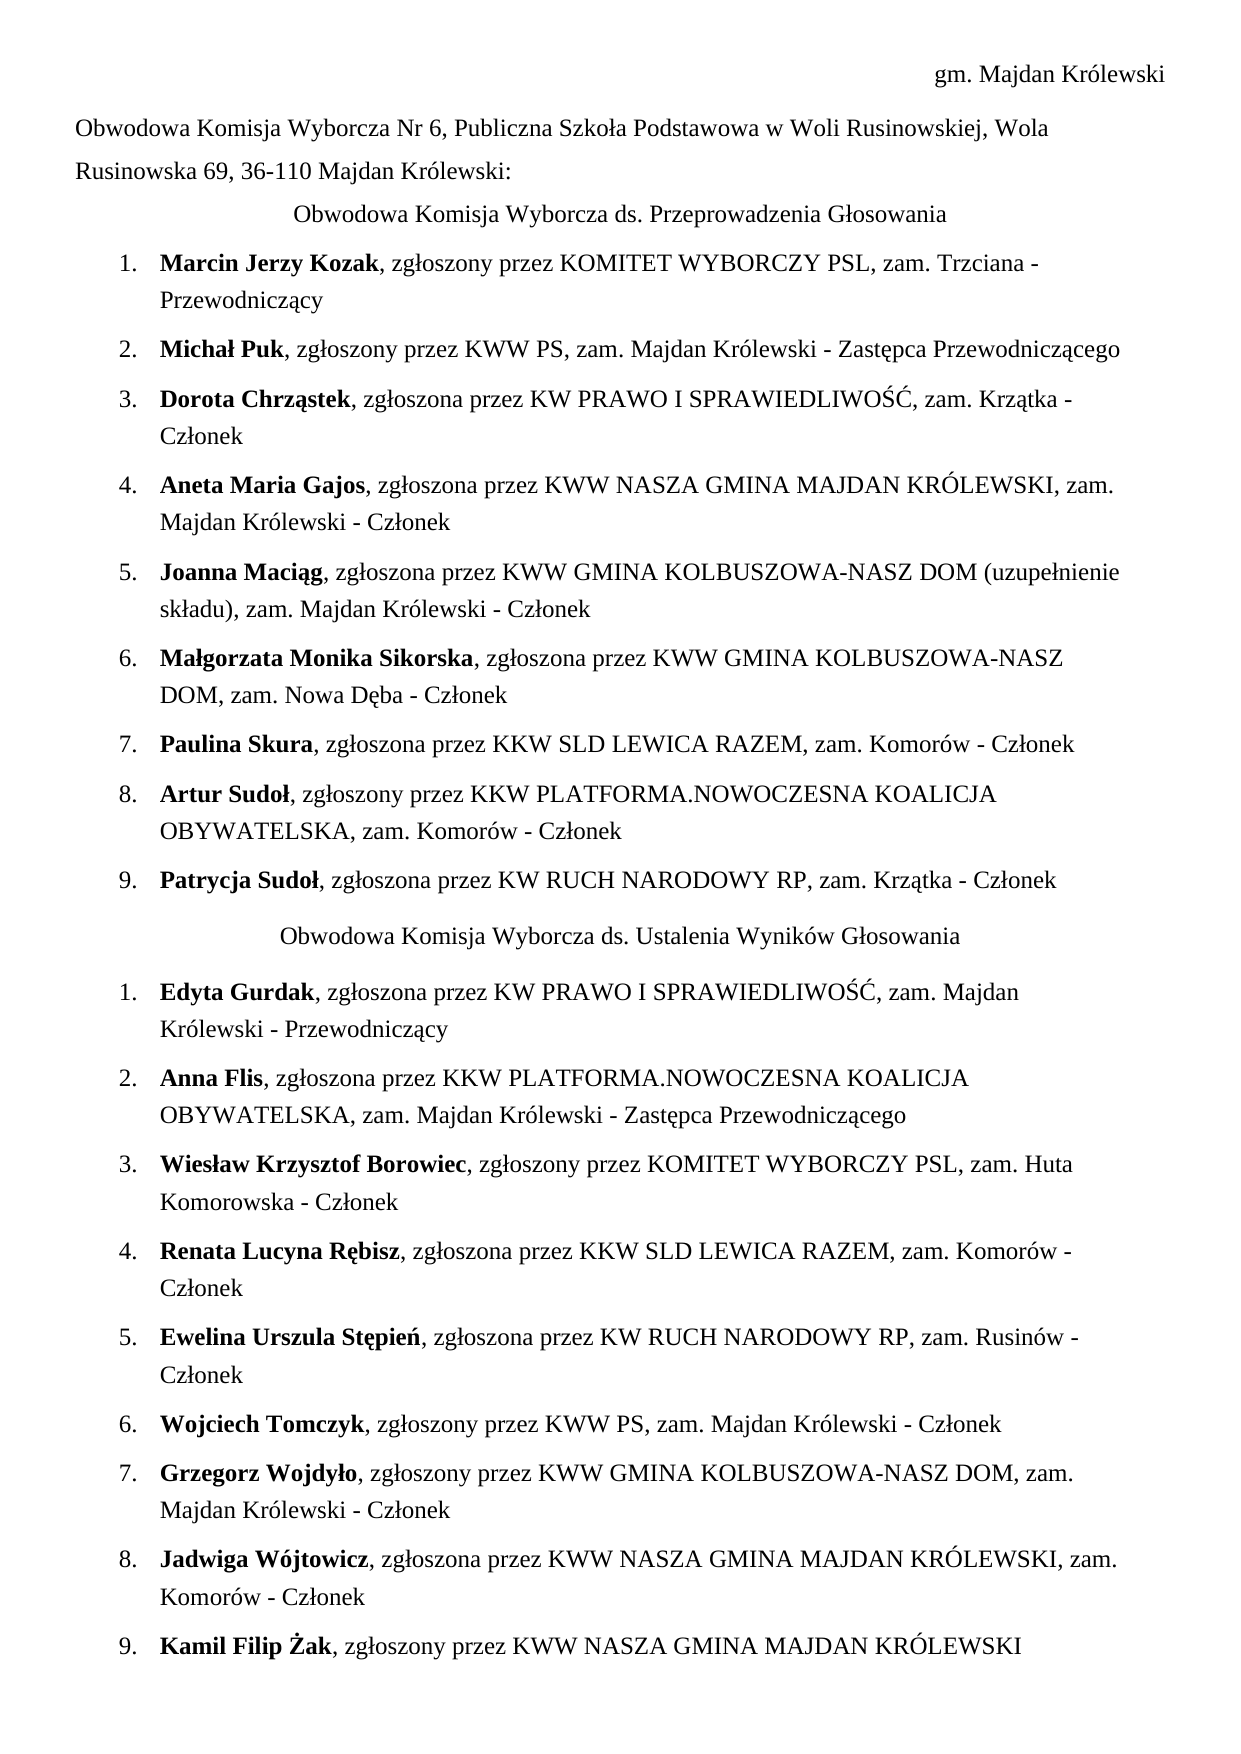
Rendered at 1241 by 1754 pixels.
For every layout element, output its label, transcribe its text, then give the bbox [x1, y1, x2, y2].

table_cell Patrycja Sudoł, zgłoszona przez KW RUCH NARODOWY RP, zam. Krzątka - Członek [148, 859, 1138, 908]
table_cell Wojciech Tomczyk, zgłoszony przez KWW PS, zam. Majdan Królewski - Członek [148, 1403, 1138, 1452]
table_cell 4. [75, 464, 148, 551]
table_cell Michał Puk, zgłoszony przez KWW PS, zam. Majdan Królewski - Zastępca Przewodniczącego [148, 329, 1138, 378]
table_cell Anna Flis, zgłoszona przez KKW PLATFORMA.NOWOCZESNA KOALICJA OBYWATELSKA, zam. Majdan Królewski - Zastępca Przewodniczącego [148, 1057, 1138, 1144]
table_cell 5. [75, 551, 148, 637]
table_header 1. [75, 971, 148, 1057]
table_cell Grzegorz Wojdyło, zgłoszony przez KWW GMINA KOLBUSZOWA-NASZ DOM, zam. Majdan Królewski - Członek [148, 1452, 1138, 1539]
table_header 1. [75, 242, 148, 329]
table_cell 7. [75, 1452, 148, 1539]
table_cell Wiesław Krzysztof Borowiec, zgłoszony przez KOMITET WYBORCZY PSL, zam. Huta Komorowska - Członek [148, 1144, 1138, 1230]
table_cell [148, 1625, 1138, 1674]
table_cell Jadwiga Wójtowicz, zgłoszona przez KWW NASZA GMINA MAJDAN KRÓLEWSKI, zam. Komorów - Członek [148, 1539, 1138, 1625]
table_cell 8. [75, 1539, 148, 1625]
table_cell 5. [75, 1317, 148, 1403]
table_cell Dorota Chrząstek, zgłoszona przez KW PRAWO I SPRAWIEDLIWOŚĆ, zam. Krzątka - Członek [148, 378, 1138, 464]
table_cell 3. [75, 1144, 148, 1230]
text Obwodowa Komisja Wyborcza Nr 6, Publiczna Szkoła Podstawowa w Woli Rusinowskiej, Wola Rusinowska 69, 36-110 Majdan Królewski: [75, 113, 1165, 185]
table_header Marcin Jerzy Kozak, zgłoszony przez KOMITET WYBORCZY PSL, zam. Trzciana - Przewodniczący [148, 242, 1138, 329]
table_cell Aneta Maria Gajos, zgłoszona przez KWW NASZA GMINA MAJDAN KRÓLEWSKI, zam. Majdan Królewski - Członek [148, 464, 1138, 551]
table_cell 7. [75, 724, 148, 773]
table_cell Małgorzata Monika Sikorska, zgłoszona przez KWW GMINA KOLBUSZOWA-NASZ DOM, zam. Nowa Dęba - Członek [148, 637, 1138, 724]
table_cell 4. [75, 1230, 148, 1317]
table_cell 8. [75, 773, 148, 859]
text Obwodowa Komisja Wyborcza ds. Ustalenia Wyników Głosowania [75, 921, 1165, 950]
table_cell 2. [75, 1057, 148, 1144]
table_cell 6. [75, 1403, 148, 1452]
table_cell Paulina Skura, zgłoszona przez KKW SLD LEWICA RAZEM, zam. Komorów - Członek [148, 724, 1138, 773]
table_cell 9. [75, 859, 148, 908]
table_cell Ewelina Urszula Stępień, zgłoszona przez KW RUCH NARODOWY RP, zam. Rusinów - Członek [148, 1317, 1138, 1403]
table_cell Renata Lucyna Rębisz, zgłoszona przez KKW SLD LEWICA RAZEM, zam. Komorów - Członek [148, 1230, 1138, 1317]
table_header Edyta Gurdak, zgłoszona przez KW PRAWO I SPRAWIEDLIWOŚĆ, zam. Majdan Królewski - Przewodniczący [148, 971, 1138, 1057]
text gm. Majdan Królewski [75, 59, 1165, 88]
table_cell 3. [75, 378, 148, 464]
table_cell Joanna Maciąg, zgłoszona przez KWW GMINA KOLBUSZOWA-NASZ DOM (uzupełnienie składu), zam. Majdan Królewski - Członek [148, 551, 1138, 637]
table_cell 2. [75, 329, 148, 378]
table_cell Artur Sudoł, zgłoszony przez KKW PLATFORMA.NOWOCZESNA KOALICJA OBYWATELSKA, zam. Komorów - Członek [148, 773, 1138, 859]
text Obwodowa Komisja Wyborcza ds. Przeprowadzenia Głosowania [75, 199, 1165, 228]
table_cell 9. [75, 1625, 148, 1674]
table_cell 6. [75, 637, 148, 724]
